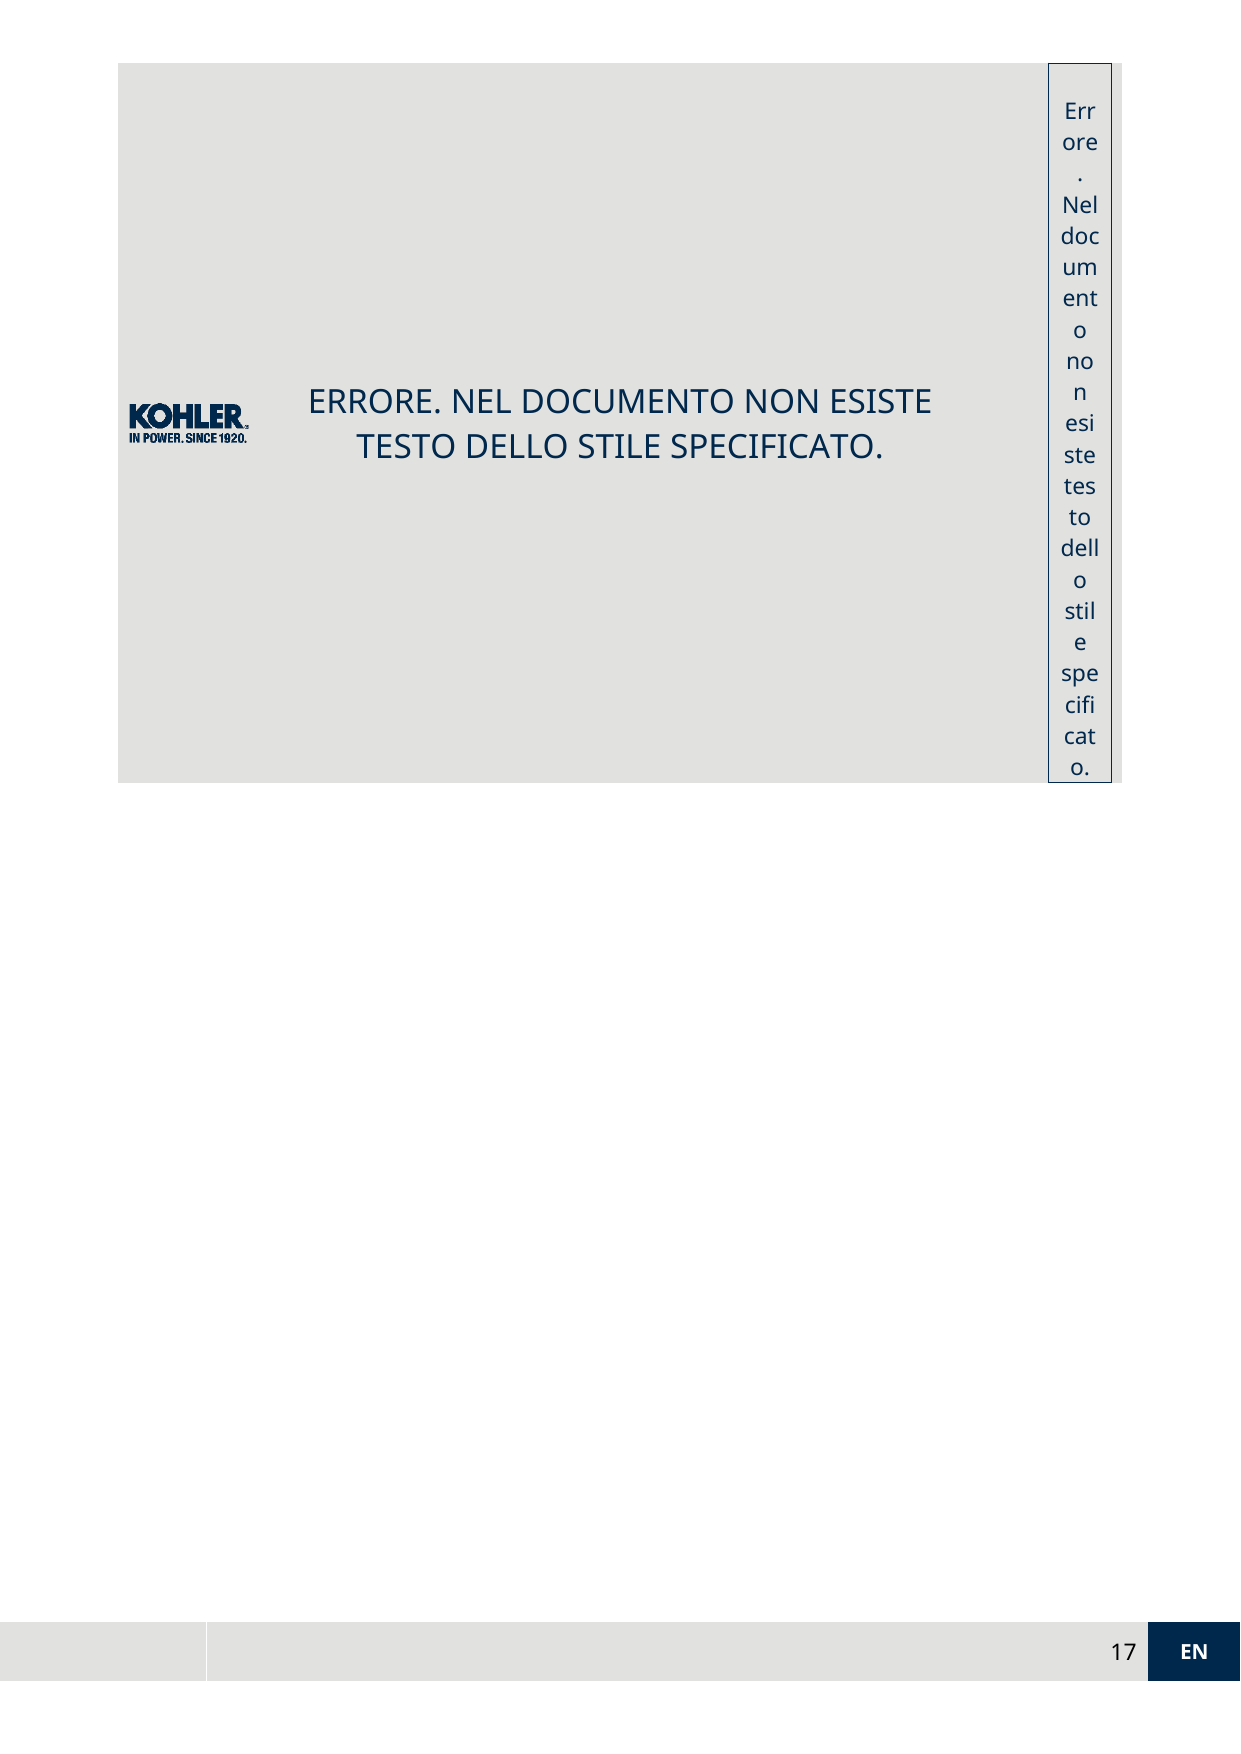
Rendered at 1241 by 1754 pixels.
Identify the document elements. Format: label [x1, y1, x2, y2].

picture [129, 403, 249, 443]
